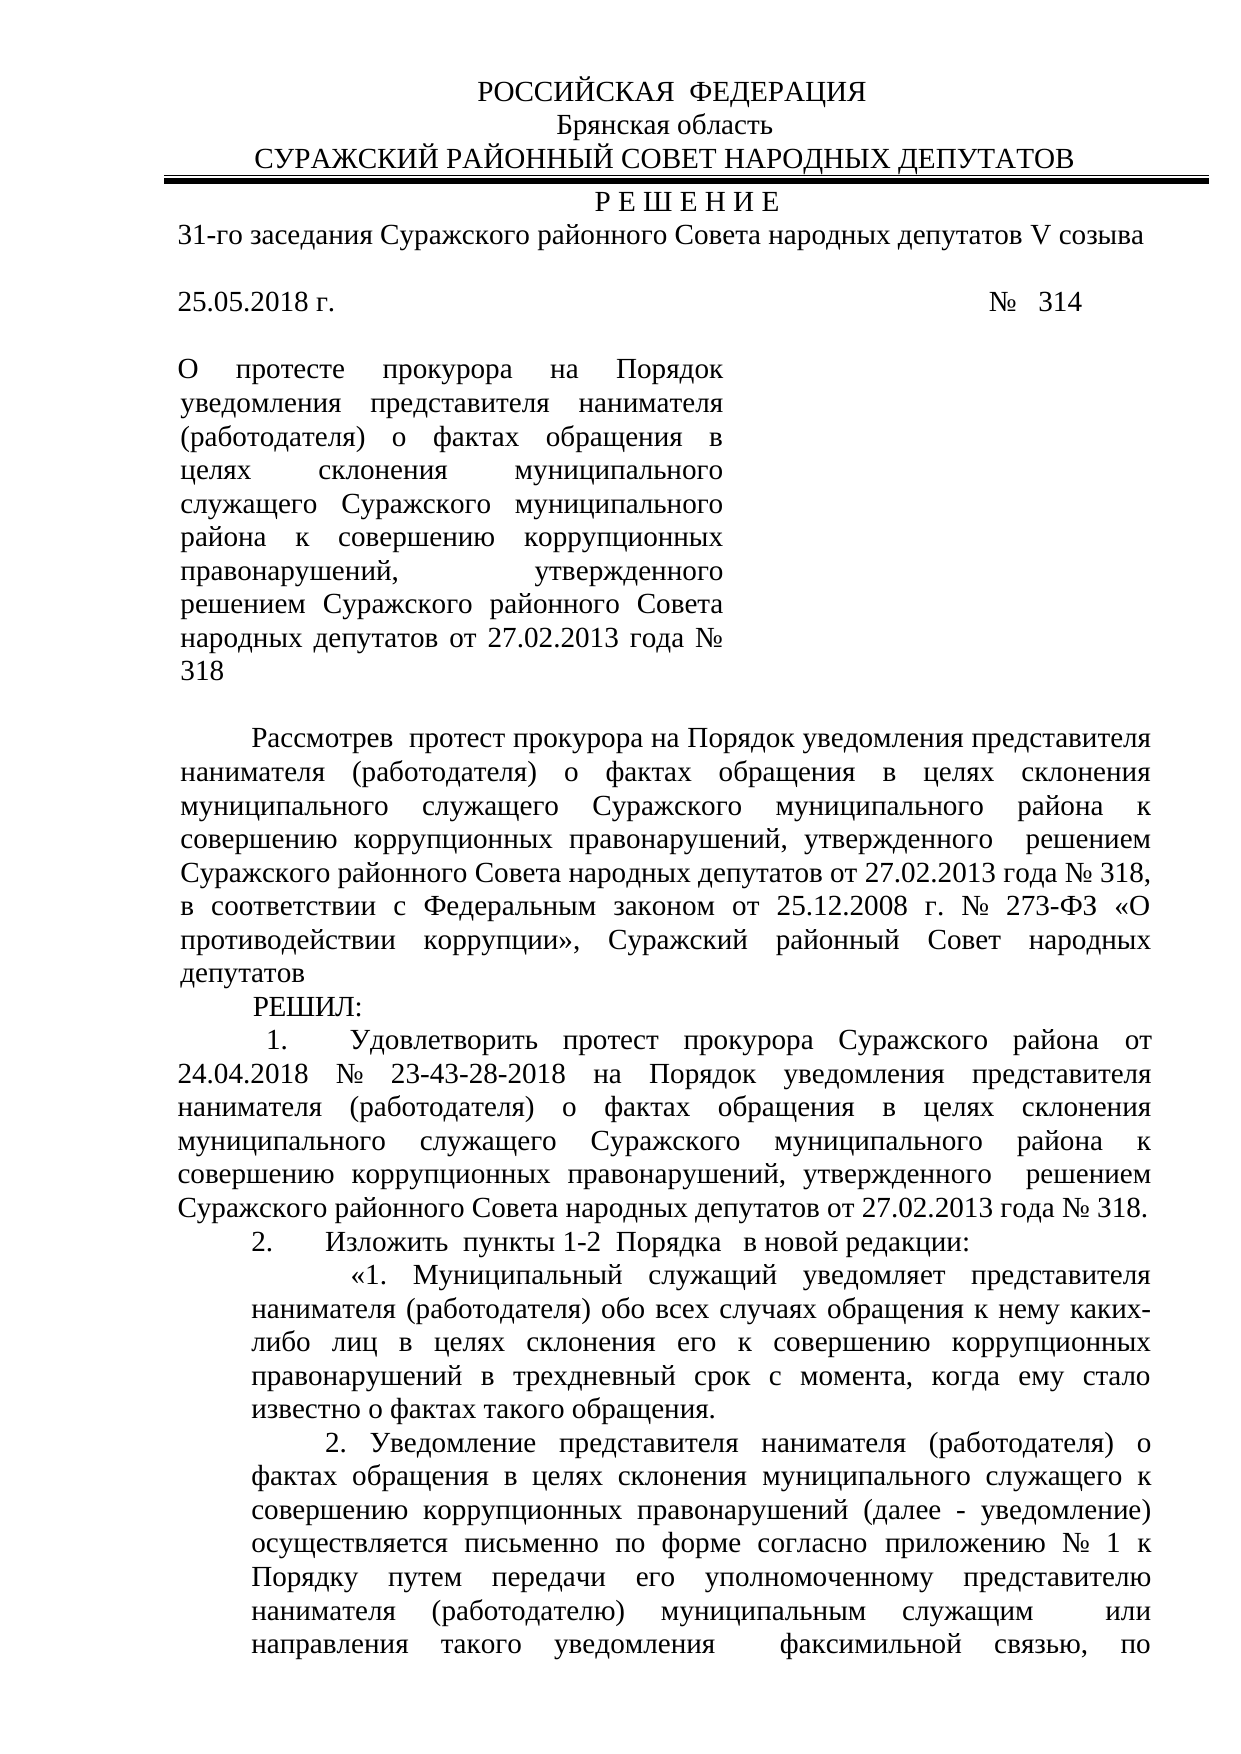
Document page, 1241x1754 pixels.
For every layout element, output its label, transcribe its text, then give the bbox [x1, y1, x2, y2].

text СУРАЖСКИЙ РАЙОННЫЙ СОВЕТ НАРОДНЫХ ДЕПУТАТОВ [177, 141, 1152, 174]
text РЕШИЛ: [180, 989, 1113, 1022]
text 25.05.2018 г. № 314 [177, 284, 1152, 318]
list Изложить пункты 1-2 Порядка в новой редакции: [177, 1224, 1152, 1257]
title РОССИЙСКАЯ ФЕДЕРАЦИЯ [192, 74, 1152, 107]
text Брянская область [177, 107, 1152, 141]
text Рассмотрев протест прокурора на Порядок уведомления представителя нанимателя (работодателя) о фактах обращения в целях склонения муниципального служащего Суражского муниципального района к совершению коррупционных правонарушений, утвержденного решением Суражского районного Совета народных депутатов от 27.02.2013 года № 318, в соответствии с Федеральным законом от 25.12.2008 г. № 273-ФЗ «О противодействии коррупции», Суражский районный Совет народных депутатов [180, 721, 1152, 989]
list Удовлетворить протест прокурора Суражского района от 24.04.2018 № 23-43-28-2018 на Порядок уведомления представителя нанимателя (работодателя) о фактах обращения в целях склонения муниципального служащего Суражского муниципального района к совершению коррупционных правонарушений, утвержденного решением Суражского районного Совета народных депутатов от 27.02.2013 года № 318. [177, 1022, 1152, 1224]
text О протесте прокурора на Порядок уведомления представителя нанимателя (работодателя) о фактах обращения в целях склонения муниципального служащего Суражского муниципального района к совершению коррупционных правонарушений, утвержденного решением Суражского районного Совета народных депутатов от 27.02.2013 года № 318 [177, 352, 723, 687]
table_header Р Е Ш Е Н И Е [164, 184, 1209, 217]
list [251, 1425, 1152, 1660]
list «1. Муниципальный служащий уведомляет представителя нанимателя (работодателя) обо всех случаях обращения к нему каких-либо лиц в целях склонения его к совершению коррупционных правонарушений в трехдневный срок с момента, когда ему стало известно о фактах такого обращения. [251, 1257, 1152, 1425]
text 31-го заседания Суражского районного Совета народных депутатов V созыва [177, 217, 1152, 251]
